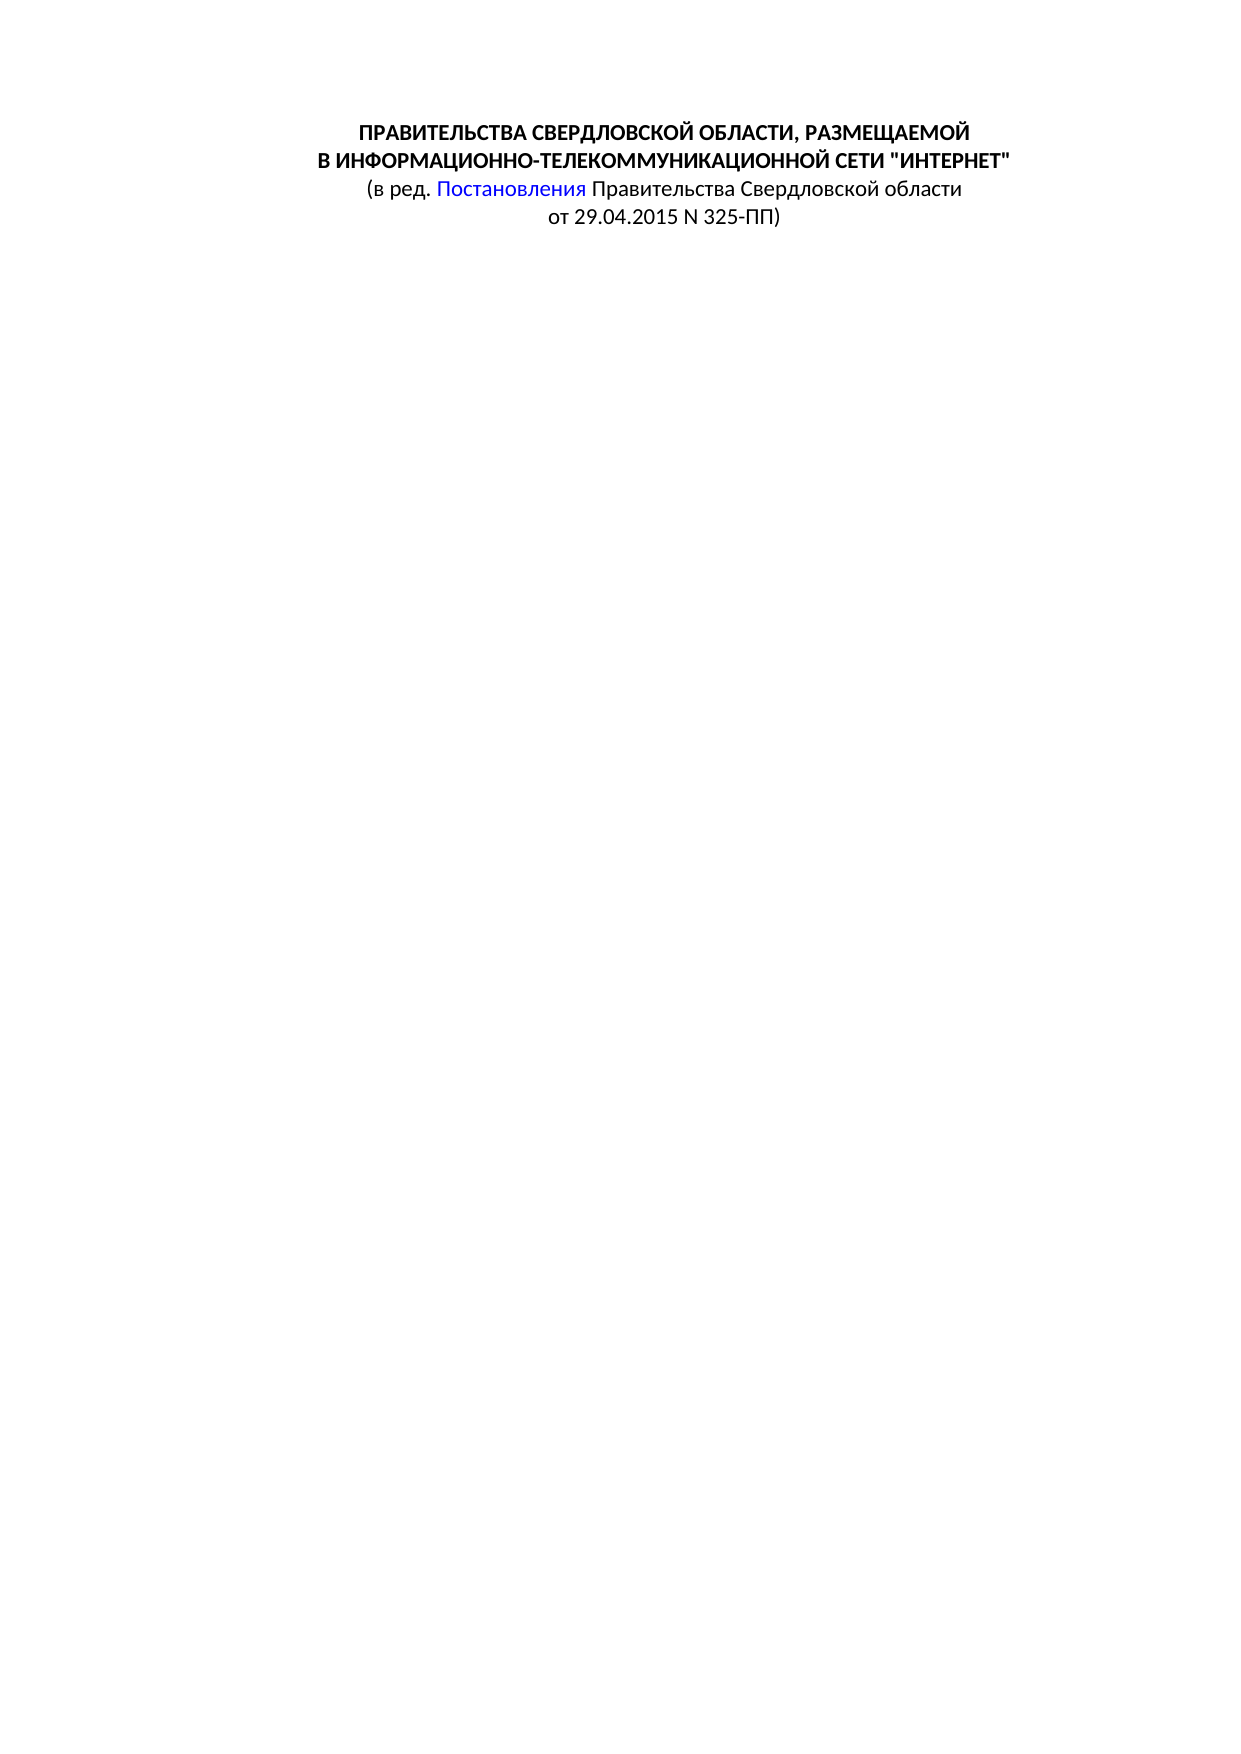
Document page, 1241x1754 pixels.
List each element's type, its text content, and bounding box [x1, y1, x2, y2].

title ПРАВИТЕЛЬСТВА СВЕРДЛОВСКОЙ ОБЛАСТИ, РАЗМЕЩАЕМОЙ [177, 118, 1152, 146]
text от 29.04.2015 N 325-ПП) [177, 202, 1152, 230]
text (в ред. Постановления Правительства Свердловской области [177, 174, 1152, 202]
title В ИНФОРМАЦИОННО-ТЕЛЕКОММУНИКАЦИОННОЙ СЕТИ "ИНТЕРНЕТ" [177, 146, 1152, 174]
